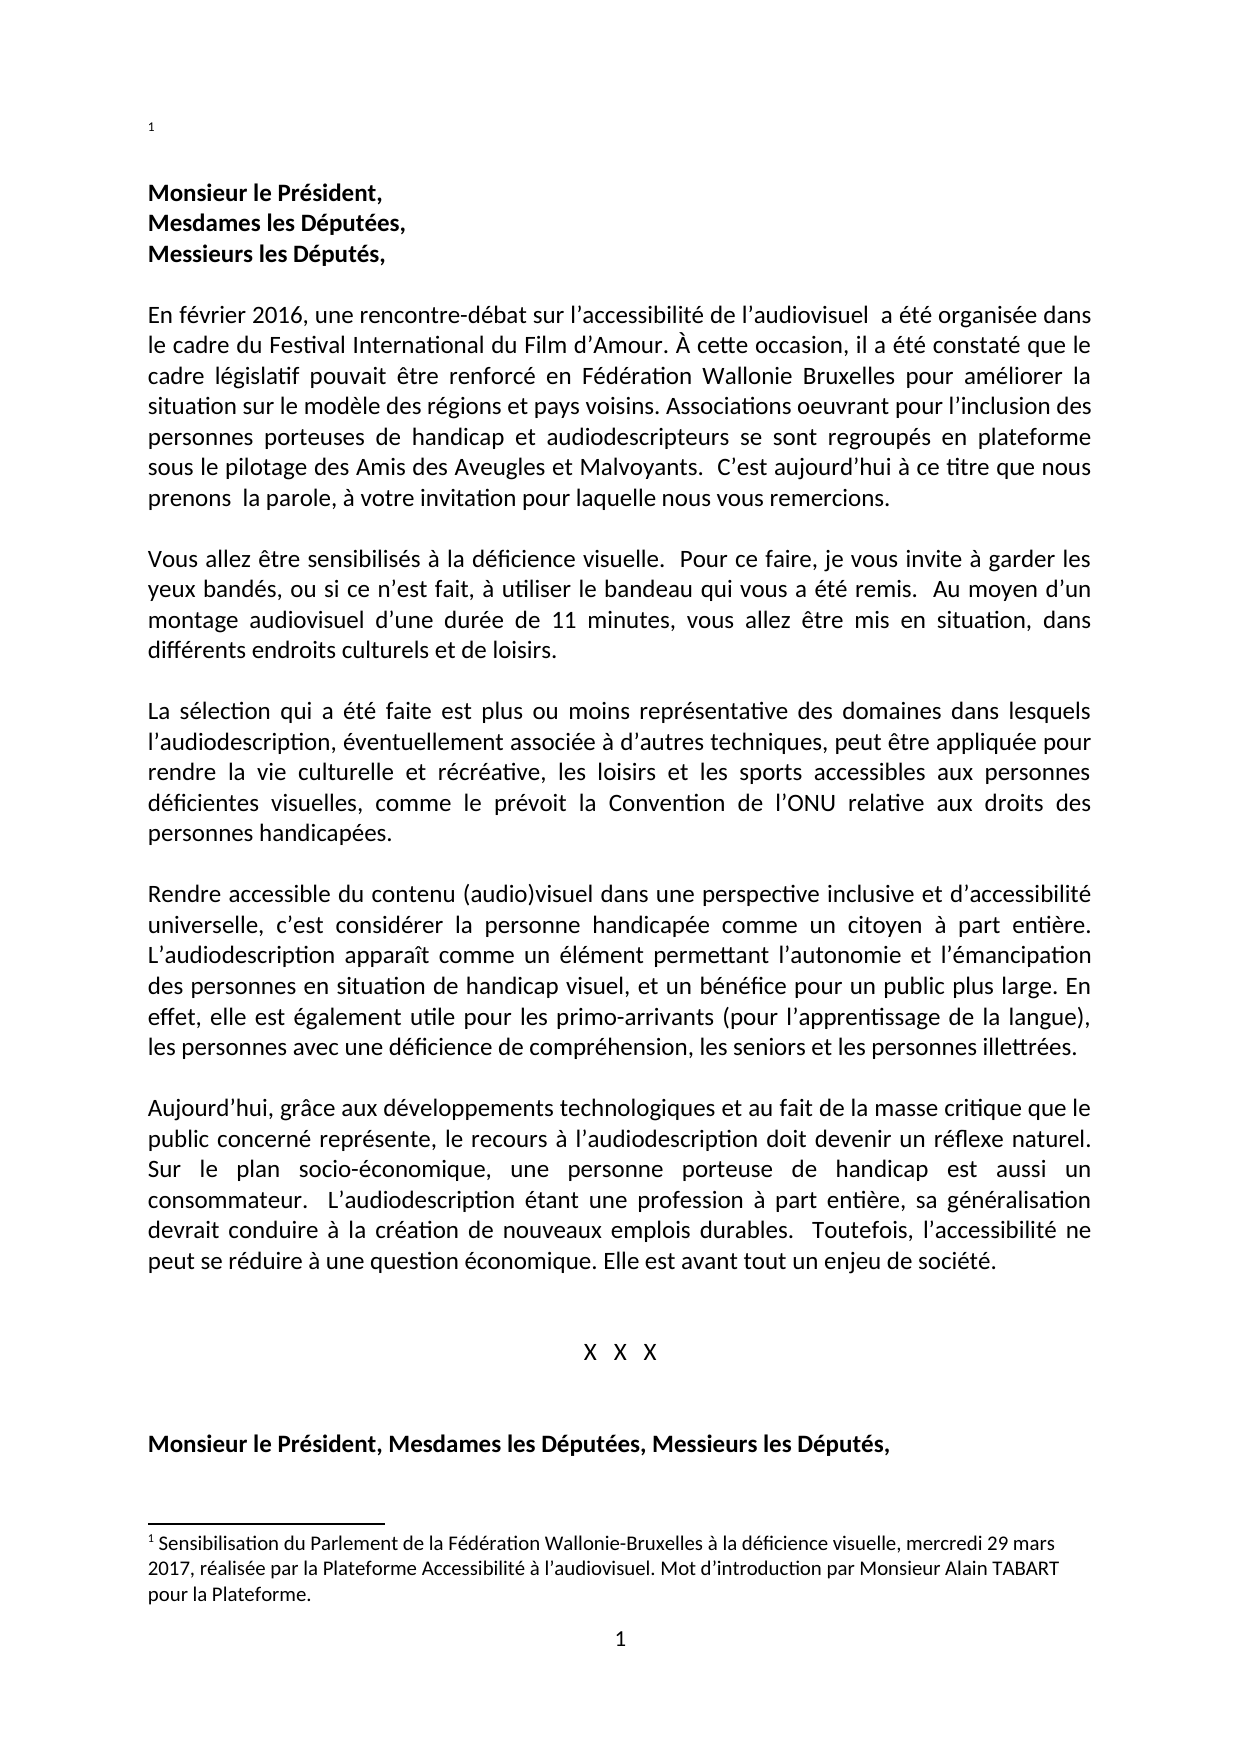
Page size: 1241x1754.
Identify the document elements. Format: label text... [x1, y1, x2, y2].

text Monsieur le Président, [148, 177, 1093, 207]
text Messieurs les Députés, [148, 238, 1093, 268]
text Monsieur le Président, Mesdames les Députées, Messieurs les Députés, [148, 1428, 1093, 1458]
text Rendre accessible du contenu (audio)visuel dans une perspective inclusive et d’accessibilité universelle, c’est considérer la personne handicapée comme un citoyen à part entière. L’audiodescription apparaît comme un élément permettant l’autonomie et l’émancipation des personnes en situation de handicap visuel, et un bénéfice pour un public plus large. En effet, elle est également utile pour les primo-arrivants (pour l’apprentissage de la langue), les personnes avec une déficience de compréhension, les seniors et les personnes illettrées. [148, 879, 1093, 1062]
text La sélection qui a été faite est plus ou moins représentative des domaines dans lesquels l’audiodescription, éventuellement associée à d’autres techniques, peut être appliquée pour rendre la vie culturelle et récréative, les loisirs et les sports accessibles aux personnes déficientes visuelles, comme le prévoit la Convention de l’ONU relative aux droits des personnes handicapées. [148, 696, 1093, 848]
text Vous allez être sensibilisés à la déficience visuelle. Pour ce faire, je vous invite à garder les yeux bandés, ou si ce n’est fait, à utiliser le bandeau qui vous a été remis. Au moyen d’un montage audiovisuel d’une durée de 11 minutes, vous allez être mis en situation, dans différents endroits culturels et de loisirs. [148, 543, 1093, 665]
text X X X [148, 1336, 1093, 1367]
text Aujourd’hui, grâce aux développements technologiques et au fait de la masse critique que le public concerné représente, le recours à l’audiodescription doit devenir un réflexe naturel. Sur le plan socio-économique, une personne porteuse de handicap est aussi un consommateur. L’audiodescription étant une profession à part entière, sa généralisation devrait conduire à la création de nouveaux emplois durables. Toutefois, l’accessibilité ne peut se réduire à une question économique. Elle est avant tout un enjeu de société. [148, 1092, 1093, 1275]
text Mesdames les Députées, [148, 207, 1093, 238]
text En février 2016, une rencontre-débat sur l’accessibilité de l’audiovisuel a été organisée dans le cadre du Festival International du Film d’Amour. À cette occasion, il a été constaté que le cadre législatif pouvait être renforcé en Fédération Wallonie Bruxelles pour améliorer la situation sur le modèle des régions et pays voisins. Associations oeuvrant pour l’inclusion des personnes porteuses de handicap et audiodescripteurs se sont regroupés en plateforme sous le pilotage des Amis des Aveugles et Malvoyants. C’est aujourd’hui à ce titre que nous prenons la parole, à votre invitation pour laquelle nous vous remercions. [148, 299, 1093, 512]
